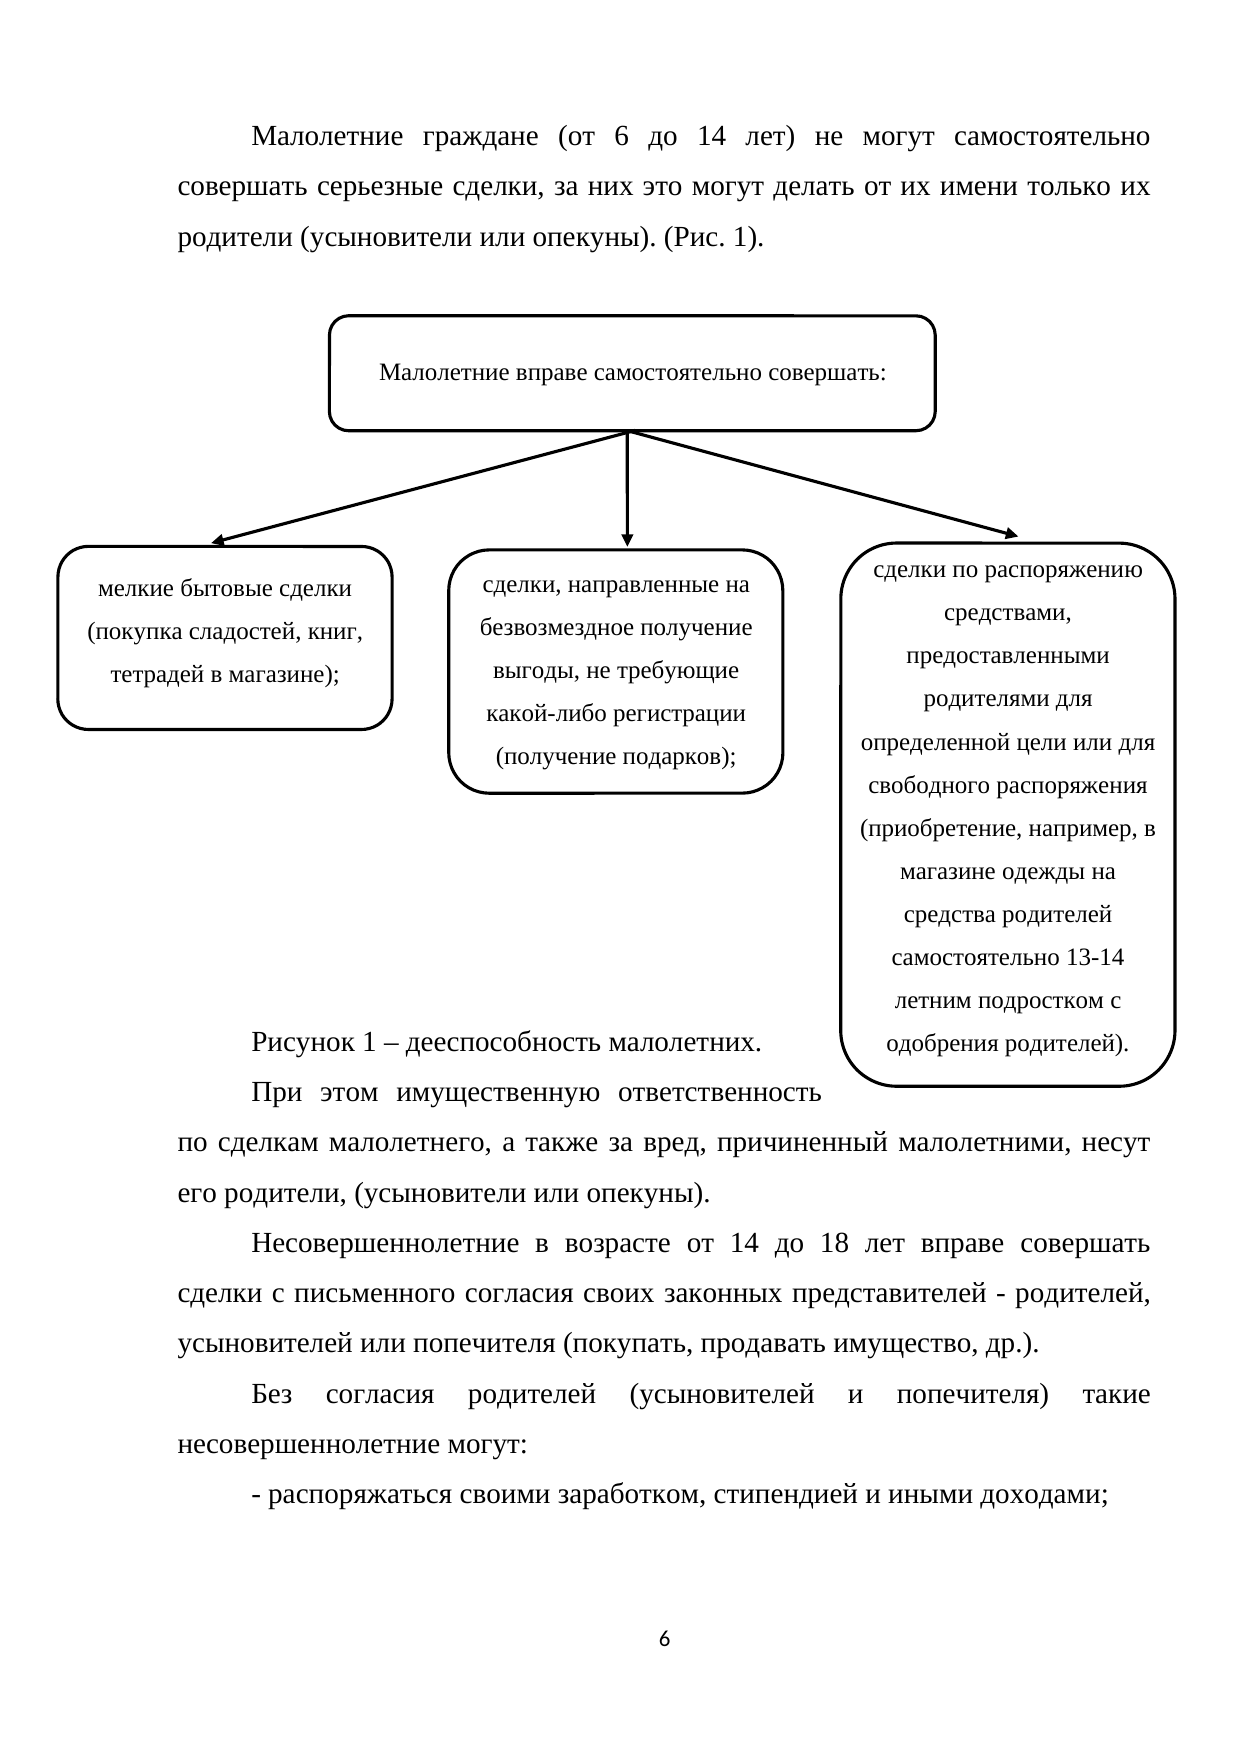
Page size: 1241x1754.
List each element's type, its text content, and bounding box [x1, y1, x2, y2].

text Рисунок 1 – дееспособность малолетних. [843, 1024, 1152, 1057]
text Малолетние граждане (от 6 до 14 лет) не могут самостоятельно совершать серьезные сделки, за них это могут делать от их имени только их родители (усыновители или опекуны). (Рис. 1). [177, 118, 1152, 252]
text При этом имущественную ответственность по сделкам малолетнего, а также за вред, причиненный малолетними, несут его родители, (усыновители или опекуны). [177, 1074, 1152, 1208]
text Несовершеннолетние в возрасте от 14 до 18 лет вправе совершать сделки с письменного согласия своих законных представителей - родителей, усыновителей или попечителя (покупать, продавать имущество, др.). [177, 1225, 1152, 1359]
text Без согласия родителей (усыновителей и попечителя) такие несовершеннолетние могут: [177, 1376, 1152, 1460]
text Рисунок 1 – дееспособность малолетних. [177, 1024, 845, 1057]
text - распоряжаться своими заработком, стипендией и иными доходами; [177, 1477, 1152, 1510]
